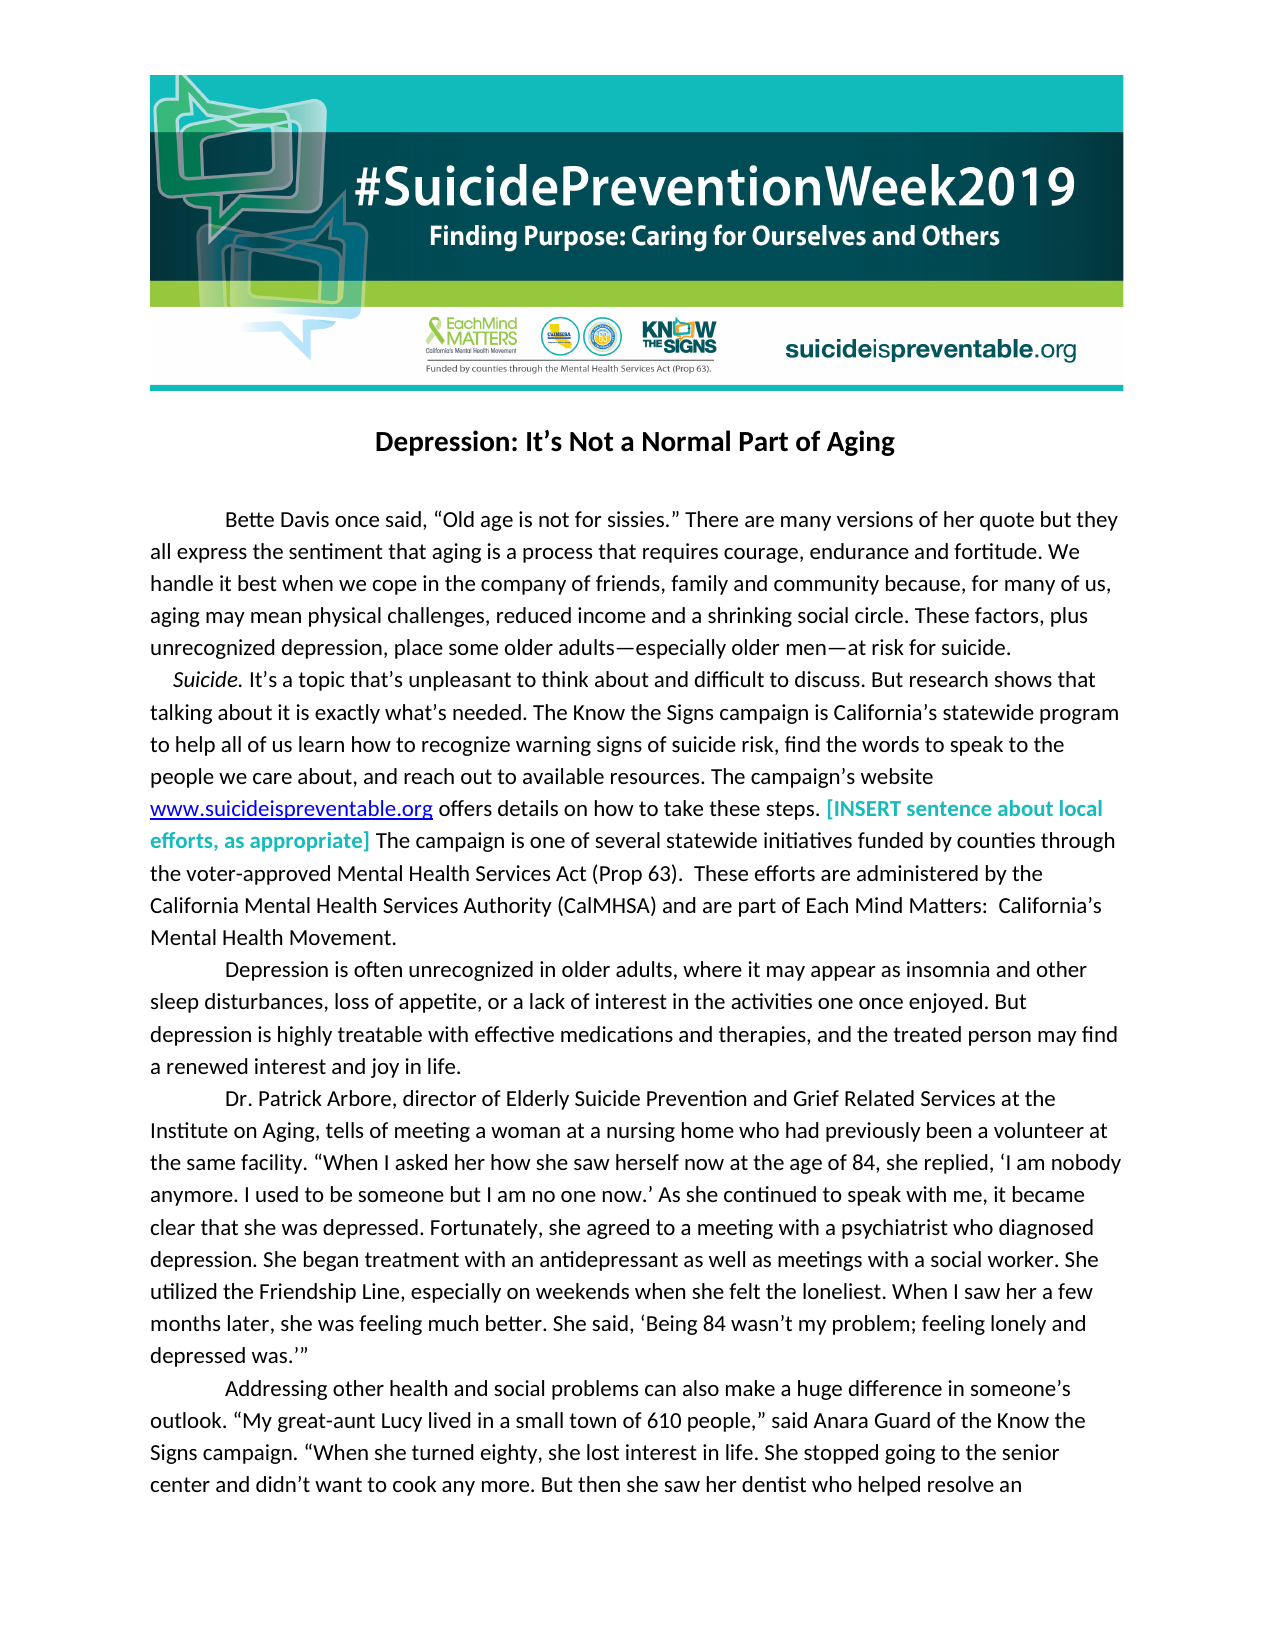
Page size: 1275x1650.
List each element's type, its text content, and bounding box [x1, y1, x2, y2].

text Dr. Patrick Arbore, director of Elderly Suicide Prevention and Grief Related Services at the Institute on Aging, tells of meeting a woman at a nursing home who had previously been a volunteer at the same facility. “When I asked her how she saw herself now at the age of 84, she replied, ‘I am nobody anymore. I used to be someone but I am no one now.’ As she continued to speak with me, it became clear that she was depressed. Fortunately, she agreed to a meeting with a psychiatrist who diagnosed depression. She began treatment with an antidepressant as well as meetings with a social worker. She utilized the Friendship Line, especially on weekends when she felt the loneliest. When I saw her a few months later, she was feeling much better. She said, ‘Being 84 wasn’t my problem; feeling lonely and depressed was.’” [150, 1084, 1125, 1369]
text Suicide. It’s a topic that’s unpleasant to think about and difficult to discuss. But research shows that talking about it is exactly what’s needed. The Know the Signs campaign is California’s statewide program to help all of us learn how to recognize warning signs of suicide risk, find the words to speak to the people we care about, and reach out to available resources. The campaign’s website www.suicideispreventable.org offers details on how to take these steps. [INSERT sentence about local efforts, as appropriate] The campaign is one of several statewide initiatives funded by counties through the voter-approved Mental Health Services Act (Prop 63). These efforts are administered by the California Mental Health Services Authority (CalMHSA) and are part of Each Mind Matters: California’s Mental Health Movement. [150, 666, 1125, 951]
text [150, 1374, 1125, 1498]
picture [150, 75, 1124, 391]
text Bette Davis once said, “Old age is not for sissies.” There are many versions of her quote but they all express the sentiment that aging is a process that requires courage, endurance and fortitude. We handle it best when we cope in the company of friends, family and community because, for many of us, aging may mean physical challenges, reduced income and a shrinking social circle. These factors, plus unrecognized depression, place some older adults—especially older men—at risk for suicide. [150, 505, 1125, 661]
text Depression is often unrecognized in older adults, where it may appear as insomnia and other sleep disturbances, loss of appetite, or a lack of interest in the activities one once enjoyed. But depression is highly treatable with effective medications and therapies, and the treated person may find a renewed interest and joy in life. [150, 955, 1125, 1080]
text Depression: It’s Not a Normal Part of Aging [300, 423, 1125, 458]
